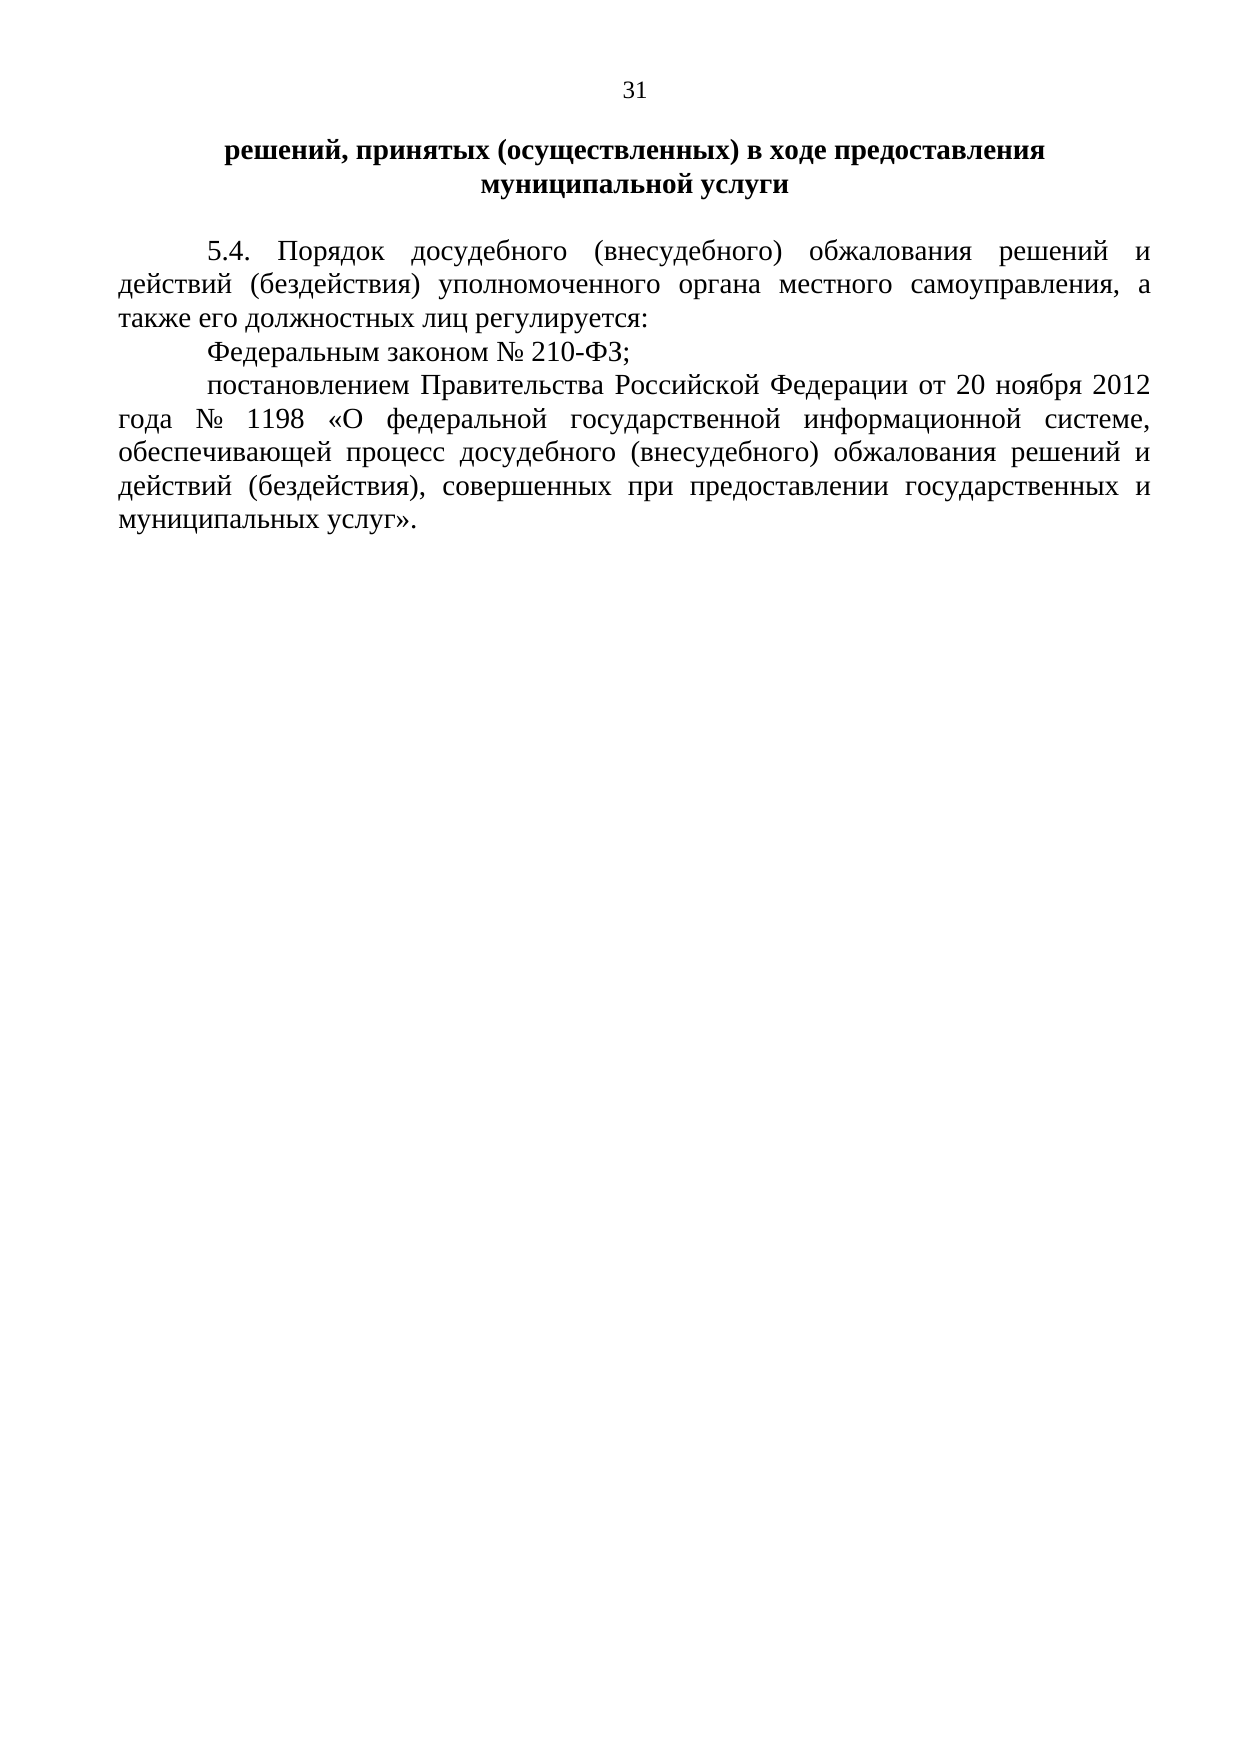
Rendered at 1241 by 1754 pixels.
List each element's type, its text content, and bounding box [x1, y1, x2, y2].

text 5.4. Порядок досудебного (внесудебного) обжалования решений и действий (бездействия) уполномоченного органа местного самоуправления, а также его должностных лиц регулируется: [118, 233, 1152, 334]
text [118, 132, 1152, 199]
text постановлением Правительства Российской Федерации от 20 ноября 2012 года № 1198 «О федеральной государственной информационной системе, обеспечивающей процесс досудебного (внесудебного) обжалования решений и действий (бездействия), совершенных при предоставлении государственных и муниципальных услуг». [118, 367, 1152, 535]
text Федеральным законом № 210-ФЗ; [118, 334, 1152, 367]
